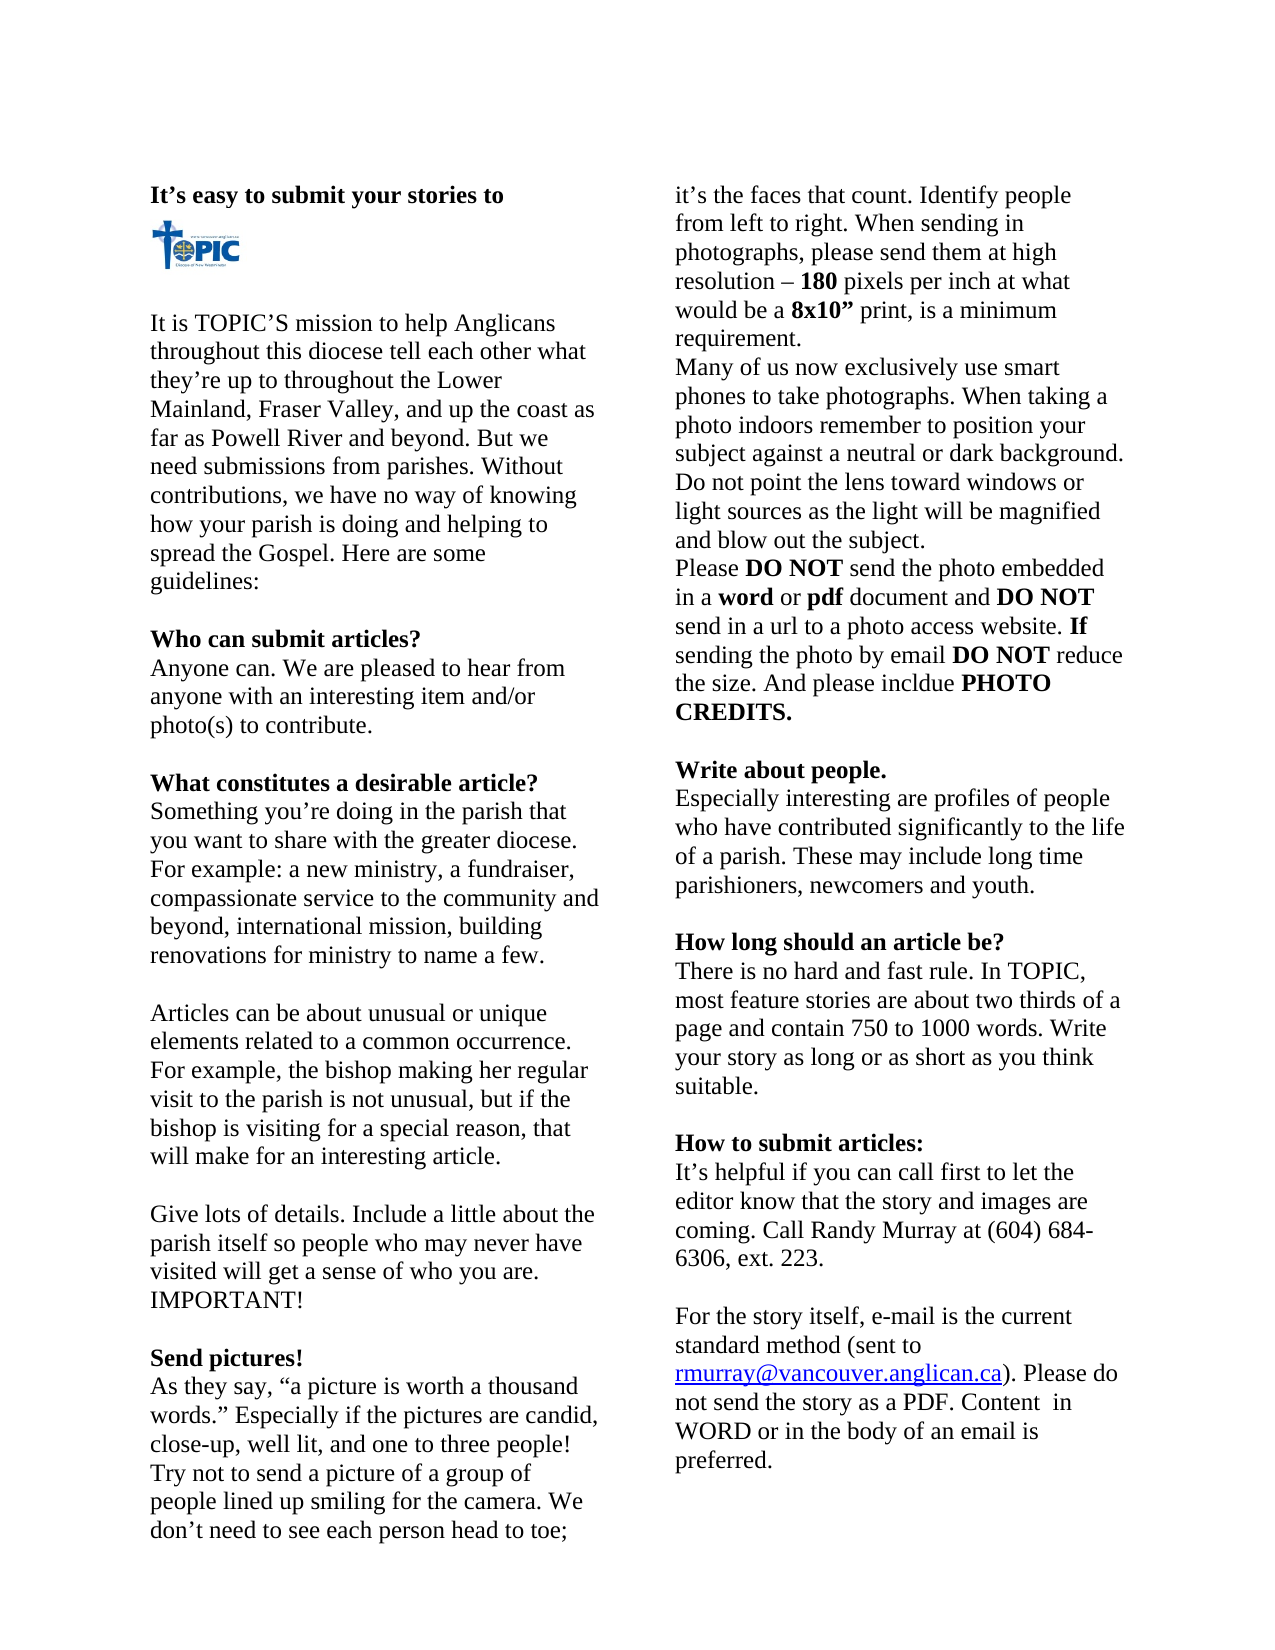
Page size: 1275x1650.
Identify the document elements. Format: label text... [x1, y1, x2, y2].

text Write about people. [675, 755, 1125, 783]
text How to submit articles: [675, 1128, 1125, 1157]
text It’s helpful if you can call first to let the editor know that the story and images are coming. Call Randy Murray at (604) 684-6306, ext. 223. [675, 1157, 1125, 1272]
text What constitutes a desirable article? [150, 768, 600, 796]
picture [150, 208, 247, 279]
text Something you’re doing in the parish that you want to share with the greater diocese. For example: a new ministry, a fundraiser, compassionate service to the community and beyond, international mission, building renovations for ministry to name a few. [150, 796, 600, 969]
text For the story itself, e-mail is the current standard method (sent to rmurray@vancouver.anglican.ca). Please do not send the story as a PDF. Content in WORD or in the body of an email is preferred. [675, 1301, 1125, 1473]
text Anyone can. We are pleased to hear from anyone with an interesting item and/or photo(s) to contribute. [150, 653, 600, 739]
text It’s easy to submit your stories to [150, 180, 600, 279]
text Send pictures! [150, 1343, 600, 1371]
text Who can submit articles? [150, 624, 600, 653]
text As they say, “a picture is worth a thousand words.” Especially if the pictures are candid, close-up, well lit, and one to three people! Try not to send a picture of a group of people lined up smiling for the camera. We don’t need to see each person head to toe; it’s the faces that count. Identify people from left to right. When sending in photographs, please send them at high resolution – 180 pixels per inch at what would be a 8x10” print, is a minimum requirement. [150, 1371, 600, 1544]
text Many of us now exclusively use smart phones to take photographs. When taking a photo indoors remember to position your subject against a neutral or dark background. Do not point the lens toward windows or light sources as the light will be magnified and blow out the subject. [675, 352, 1125, 553]
text Articles can be about unusual or unique elements related to a common occurrence. For example, the bishop making her regular visit to the parish is not unusual, but if the bishop is visiting for a special reason, that will make for an interesting article. [150, 998, 600, 1170]
text There is no hard and fast rule. In TOPIC, most feature stories are about two thirds of a page and contain 750 to 1000 words. Write your story as long or as short as you think suitable. [675, 956, 1125, 1100]
text As they say, “a picture is worth a thousand words.” Especially if the pictures are candid, close-up, well lit, and one to three people! Try not to send a picture of a group of people lined up smiling for the camera. We don’t need to see each person head to toe; it’s the faces that count. Identify people from left to right. When sending in photographs, please send them at high resolution – 180 pixels per inch at what would be a 8x10” print, is a minimum requirement. [675, 180, 1125, 352]
text Please DO NOT send the photo embedded in a word or pdf document and DO NOT send in a url to a photo access website. If sending the photo by email DO NOT reduce the size. And please incldue PHOTO CREDITS. [675, 553, 1125, 726]
text How long should an article be? [675, 927, 1125, 956]
text Give lots of details. Include a little about the parish itself so people who may never have visited will get a sense of who you are. IMPORTANT! [150, 1199, 600, 1314]
text It is TOPIC’S mission to help Anglicans throughout this diocese tell each other what they’re up to throughout the Lower Mainland, Fraser Valley, and up the coast as far as Powell River and beyond. But we need submissions from parishes. Without contributions, we have no way of knowing how your parish is doing and helping to spread the Gospel. Here are some guidelines: [150, 308, 600, 595]
text Especially interesting are profiles of people who have contributed significantly to the life of a parish. These may include long time parishioners, newcomers and youth. [675, 783, 1125, 898]
